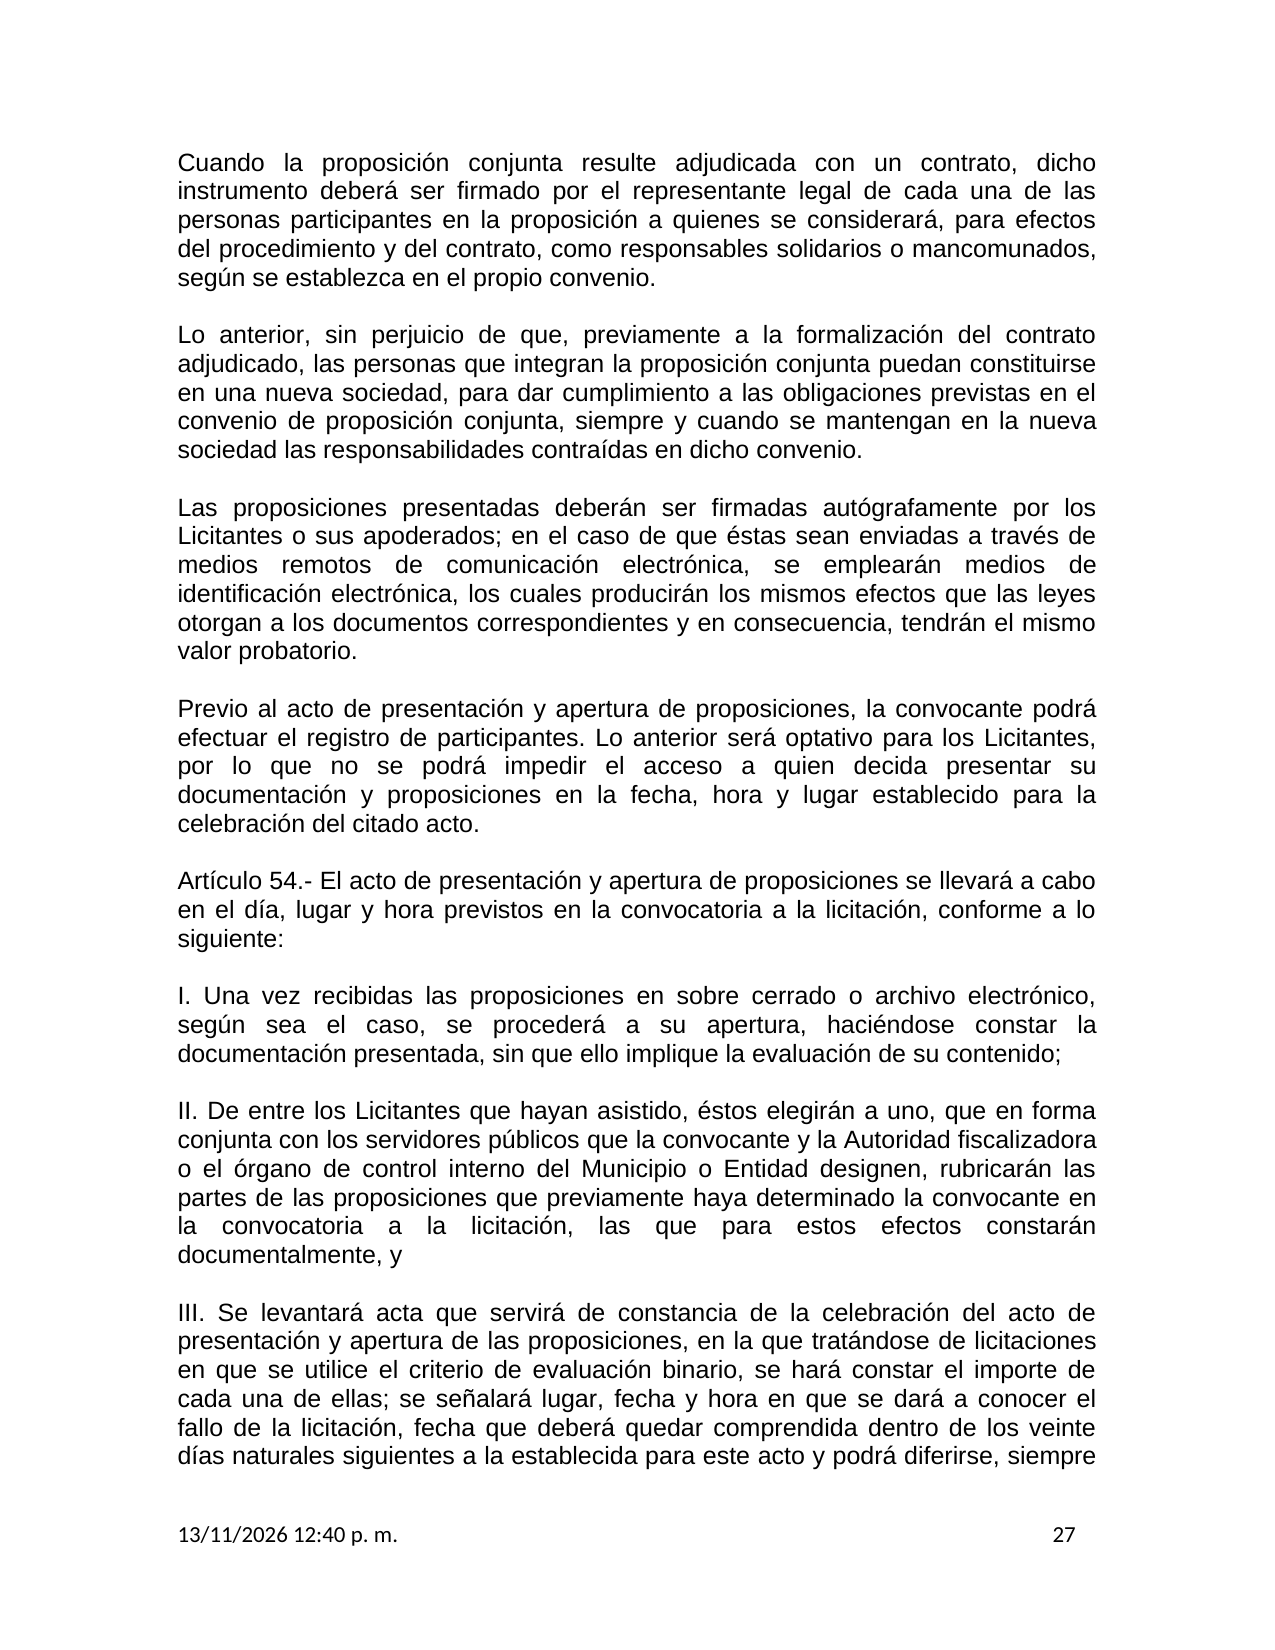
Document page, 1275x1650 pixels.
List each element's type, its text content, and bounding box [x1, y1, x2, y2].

text II. De entre los Licitantes que hayan asistido, éstos elegirán a uno, que en forma conjunta con los servidores públicos que la convocante y la Autoridad fiscalizadora o el órgano de control interno del Municipio o Entidad designen, rubricarán las partes de las proposiciones que previamente haya determinado la convocante en la convocatoria a la licitación, las que para estos efectos constarán documentalmente, y [177, 1096, 1098, 1269]
text I. Una vez recibidas las proposiciones en sobre cerrado o archivo electrónico, según sea el caso, se procederá a su apertura, haciéndose constar la documentación presentada, sin que ello implique la evaluación de su contenido; [177, 981, 1098, 1068]
text Cuando la proposición conjunta resulte adjudicada con un contrato, dicho instrumento deberá ser firmado por el representante legal de cada una de las personas participantes en la proposición a quienes se considerará, para efectos del procedimiento y del contrato, como responsables solidarios o mancomunados, según se establezca en el propio convenio. [177, 148, 1098, 291]
text Las proposiciones presentadas deberán ser firmadas autógrafamente por los Licitantes o sus apoderados; en el caso de que éstas sean enviadas a través de medios remotos de comunicación electrónica, se emplearán medios de identificación electrónica, los cuales producirán los mismos efectos que las leyes otorgan a los documentos correspondientes y en consecuencia, tendrán el mismo valor probatorio. [177, 493, 1098, 665]
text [177, 1298, 1098, 1470]
text Lo anterior, sin perjuicio de que, previamente a la formalización del contrato adjudicado, las personas que integran la proposición conjunta puedan constituirse en una nueva sociedad, para dar cumplimiento a las obligaciones previstas en el convenio de proposición conjunta, siempre y cuando se mantengan en la nueva sociedad las responsabilidades contraídas en dicho convenio. [177, 320, 1098, 464]
text Previo al acto de presentación y apertura de proposiciones, la convocante podrá efectuar el registro de participantes. Lo anterior será optativo para los Licitantes, por lo que no se podrá impedir el acceso a quien decida presentar su documentación y proposiciones en la fecha, hora y lugar establecido para la celebración del citado acto. [177, 694, 1098, 838]
text Artículo 54.- El acto de presentación y apertura de proposiciones se llevará a cabo en el día, lugar y hora previstos en la convocatoria a la licitación, conforme a lo siguiente: [177, 866, 1098, 953]
